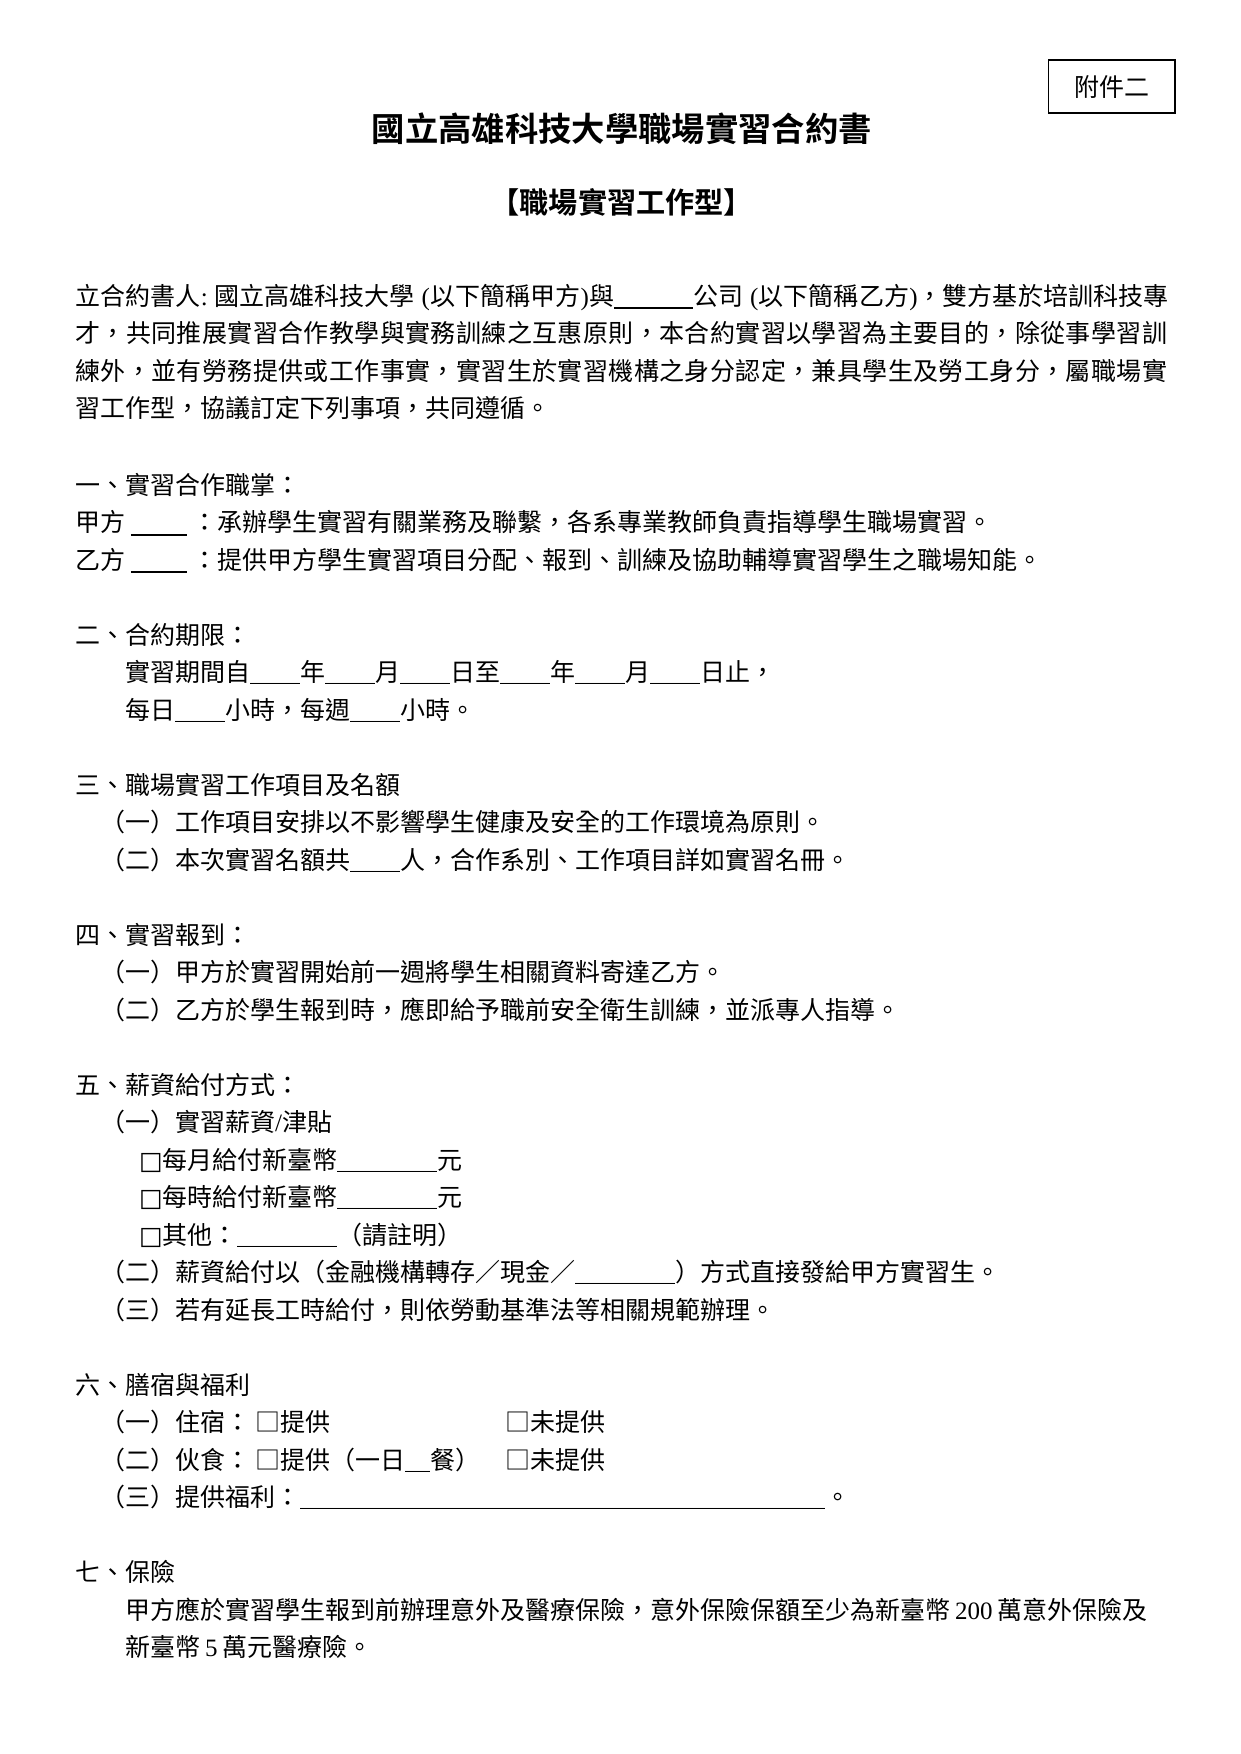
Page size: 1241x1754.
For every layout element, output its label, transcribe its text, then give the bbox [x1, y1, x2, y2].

text 乙方 ：提供甲方學生實習項目分配、報到、訓練及協助輔導實習學生之職場知能。 [75, 539, 1169, 577]
text □每時給付新臺幣＿＿＿＿元 [139, 1177, 1169, 1214]
text 立合約書人: 國立高雄科技大學 (以下簡稱甲方)與 公司 (以下簡稱乙方)，雙方基於培訓科技專才，共同推展實習合作教學與實務訓練之互惠原則，本合約實習以學習為主要目的，除從事學習訓練外，並有勞務提供或工作事實，實習生於實習機構之身分認定，兼具學生及勞工身分，屬職場實習工作型，協議訂定下列事項，共同遵循。 [75, 277, 1169, 427]
text 【職場實習工作型】 [75, 164, 1168, 239]
text （一）實習薪資/津貼 [100, 1102, 1169, 1139]
text （二）伙食： □提供（一日＿餐） □未提供 [100, 1439, 1165, 1477]
text （一）甲方於實習開始前一週將學生相關資料寄達乙方。 [100, 952, 1169, 989]
text □每月給付新臺幣＿＿＿＿元 [139, 1139, 1169, 1177]
text 甲方應於實習學生報到前辦理意外及醫療保險，意外保險保額至少為新臺幣200萬意外保險及新臺幣5萬元醫療險。 [125, 1589, 1165, 1664]
text （二）薪資給付以（金融機構轉存／現金／＿＿＿＿）方式直接發給甲方實習生。 [100, 1252, 1169, 1289]
text （一）住宿： □提供 □未提供 [100, 1402, 1165, 1439]
text 四、實習報到： [75, 914, 1169, 952]
text 每日＿＿小時，每週＿＿小時。 [75, 689, 1169, 727]
text （三）若有延長工時給付，則依勞動基準法等相關規範辦理。 [100, 1289, 1169, 1327]
text 三、職場實習工作項目及名額 [75, 764, 1169, 802]
text 實習期間自＿＿年＿＿月＿＿日至＿＿年＿＿月＿＿日止， [75, 652, 1169, 689]
text 甲方 ：承辦學生實習有關業務及聯繫，各系專業教師負責指導學生職場實習。 [75, 502, 1169, 539]
text （一）工作項目安排以不影響學生健康及安全的工作環境為原則。 [100, 802, 1165, 839]
text （二）本次實習名額共＿＿人，合作系別、工作項目詳如實習名冊。 [100, 839, 1165, 877]
text □其他：＿＿＿＿（請註明） [139, 1214, 1169, 1252]
text 六、膳宿與福利 [75, 1364, 1169, 1402]
text 五、薪資給付方式： [75, 1064, 1169, 1102]
text 七、保險 [75, 1552, 1169, 1589]
text 國立高雄科技大學職場實習合約書 [75, 89, 1168, 164]
text （三）提供福利：＿＿＿＿＿＿＿＿＿＿＿＿＿＿＿＿＿＿＿＿＿。 [100, 1477, 1165, 1514]
text 一、實習合作職掌： [75, 464, 1169, 502]
text 二、合約期限： [75, 614, 1169, 652]
text （二）乙方於學生報到時，應即給予職前安全衛生訓練，並派專人指導。 [100, 989, 1169, 1027]
